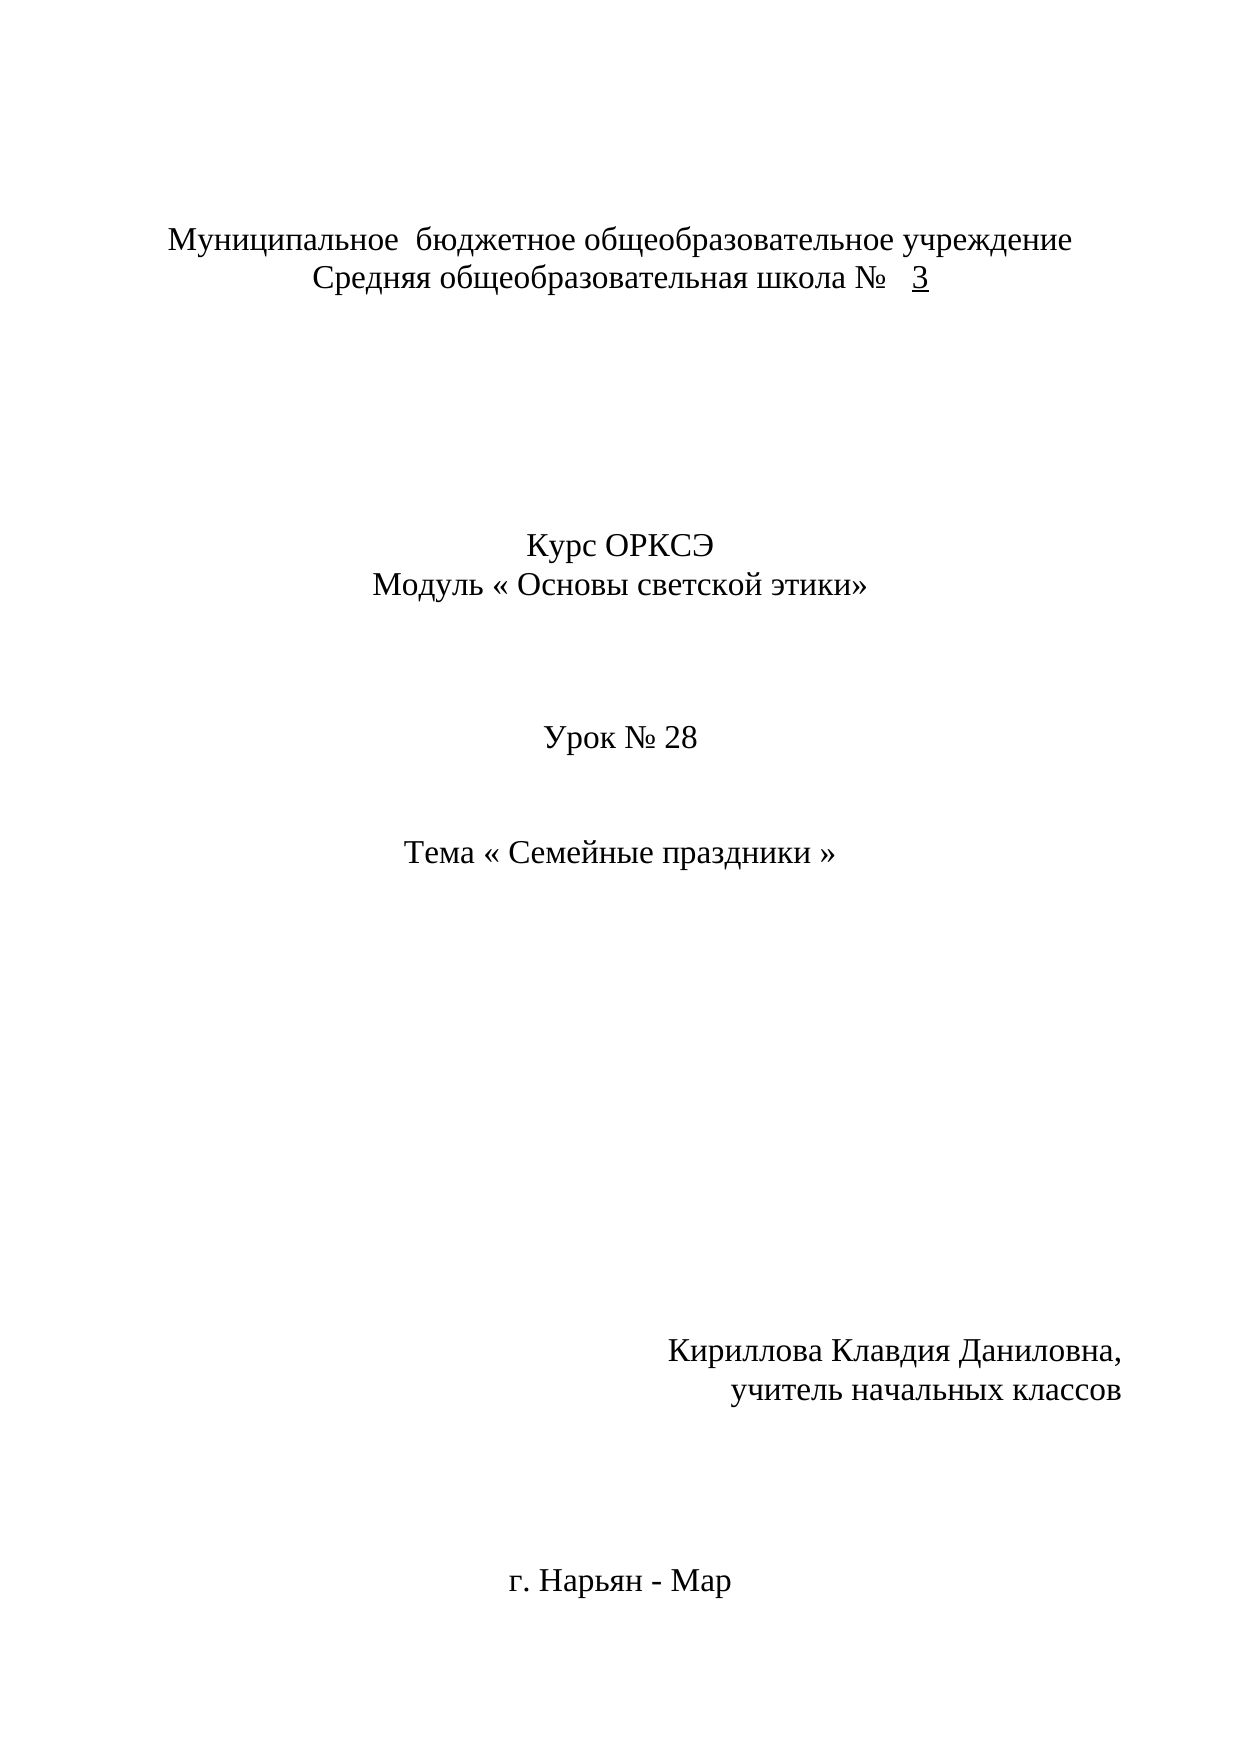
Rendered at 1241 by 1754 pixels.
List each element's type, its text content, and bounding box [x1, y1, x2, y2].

text Муниципальное бюджетное общеобразовательное учреждение [118, 219, 1122, 257]
text Кириллова Клавдия Даниловна, [118, 1330, 1122, 1369]
text Средняя общеобразовательная школа № 3 [118, 257, 1122, 295]
text Урок № 28 [118, 717, 1122, 755]
text Модуль « Основы светской этики» [118, 564, 1122, 602]
text г. Нарьян - Мар [118, 1560, 1122, 1599]
text Курс ОРКСЭ [118, 525, 1122, 564]
text Тема « Семейные праздники » [118, 832, 1122, 870]
text учитель начальных классов [118, 1369, 1122, 1407]
